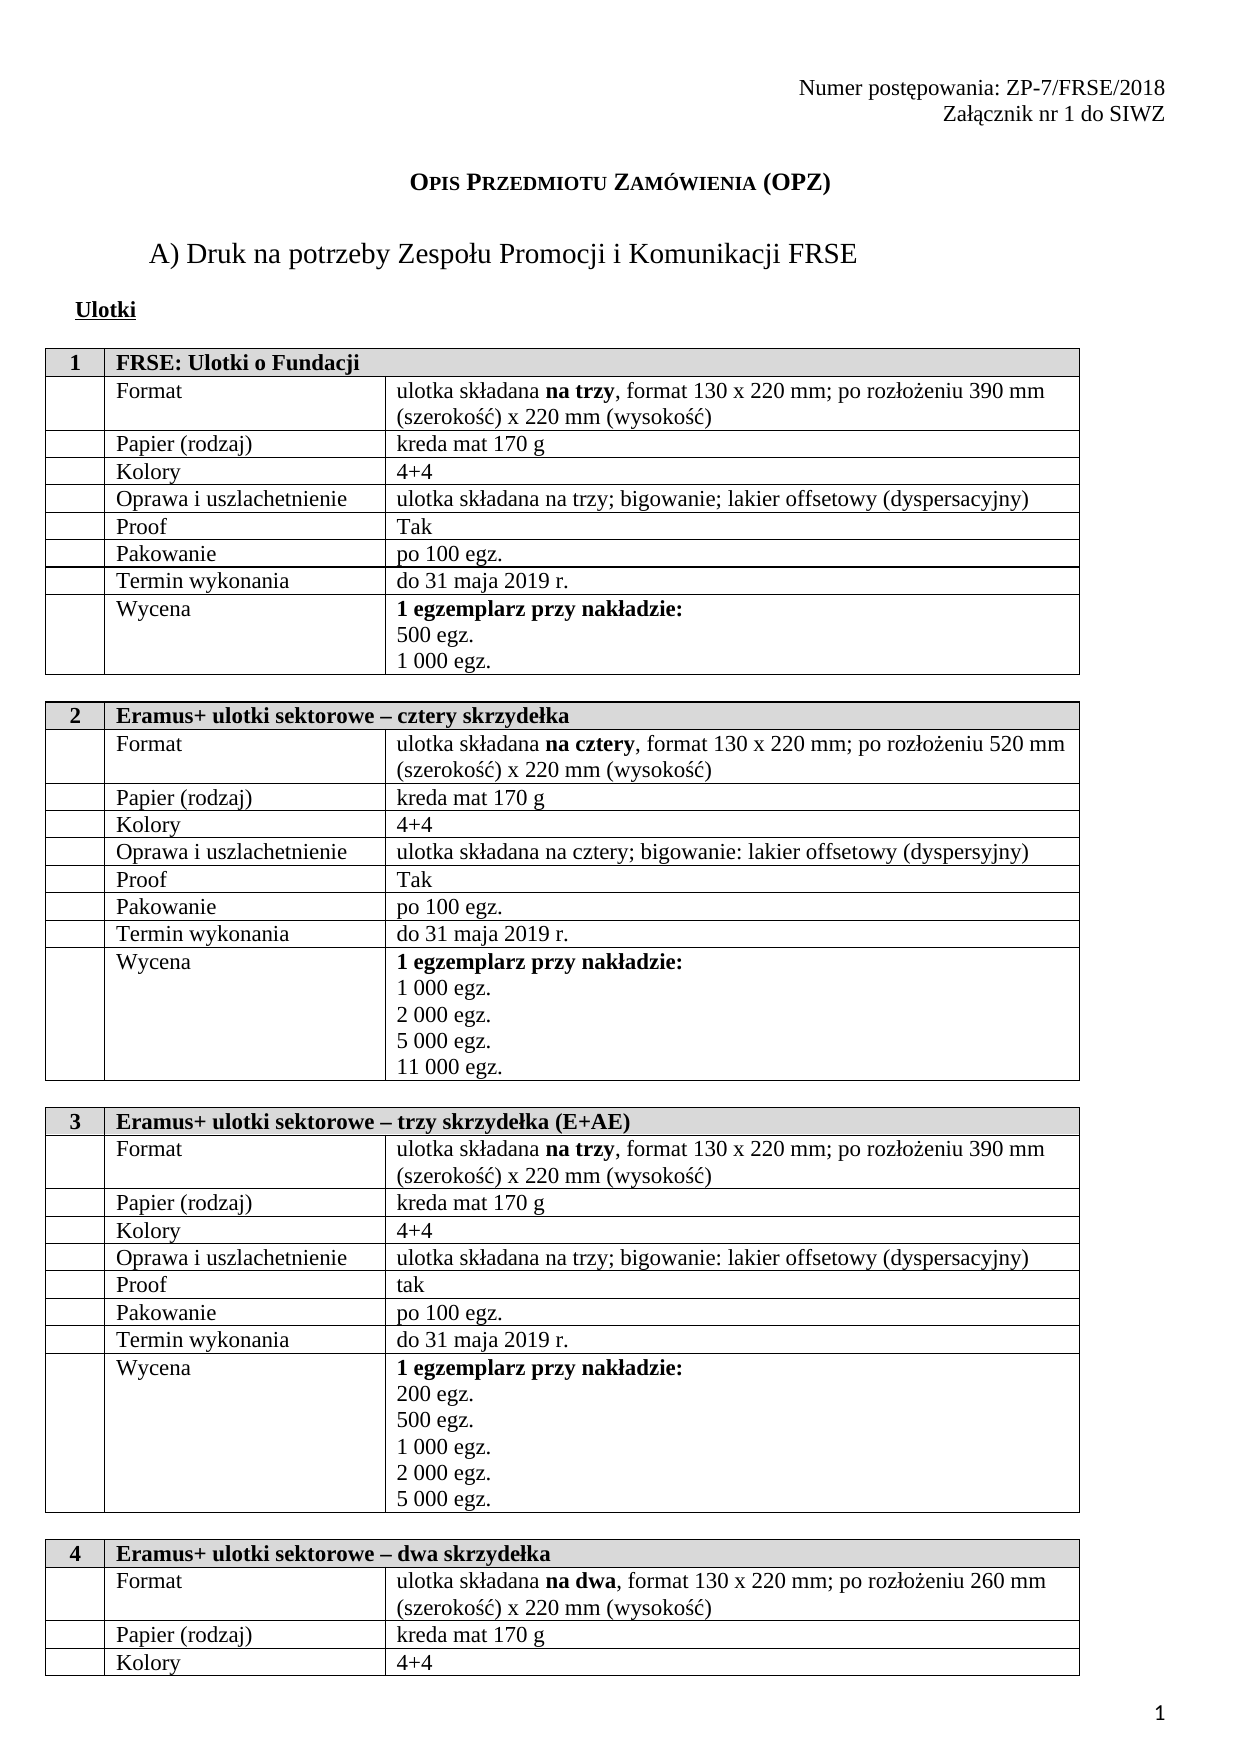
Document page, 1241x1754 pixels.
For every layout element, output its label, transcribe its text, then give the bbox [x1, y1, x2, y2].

table_cell Wycena [105, 595, 385, 674]
table_cell Kolory [105, 458, 385, 484]
table_cell [46, 1568, 104, 1620]
table_cell ulotka składana na cztery, format 130 x 220 mm; po rozłożeniu 520 mm (szerokość) x 220 mm (wysokość) [386, 730, 1079, 782]
table_cell Papier (rodzaj) [105, 784, 385, 810]
table_cell 4+4 [386, 1217, 1079, 1243]
table_cell 1 egzemplarz przy nakładzie: 200 egz. 500 egz. 1 000 egz. 2 000 egz. 5 000 egz. [386, 1354, 1079, 1512]
table_cell [46, 1189, 104, 1216]
table_cell [46, 730, 104, 782]
table_cell po 100 egz. [386, 893, 1079, 919]
table_cell 1 egzemplarz przy nakładzie: 500 egz. 1 000 egz. [386, 595, 1079, 674]
table_cell ulotka składana na trzy; bigowanie; lakier offsetowy (dyspersacyjny) [386, 485, 1079, 512]
table_cell Proof [105, 866, 385, 892]
table_cell Termin wykonania [105, 568, 385, 594]
table_cell do 31 maja 2019 r. [386, 568, 1079, 594]
table_header 3 [46, 1108, 104, 1134]
list Druk na potrzeby Zespołu Promocji i Komunikacji FRSE [149, 236, 1165, 270]
table_header 4 [46, 1540, 104, 1567]
table_cell Pakowanie [105, 1299, 385, 1325]
table_cell [46, 784, 104, 810]
table_cell Tak [386, 866, 1079, 892]
table_cell [46, 485, 104, 512]
table_cell Format [105, 1568, 385, 1620]
text Opis Przedmiotu Zamówienia (OPZ) [75, 167, 1165, 196]
table_cell Papier (rodzaj) [105, 431, 385, 457]
table_header 1 [46, 349, 104, 376]
table_cell tak [386, 1271, 1079, 1298]
table_cell [46, 811, 104, 837]
table_cell Proof [105, 1271, 385, 1298]
table_cell kreda mat 170 g [386, 1621, 1079, 1648]
table_cell do 31 maja 2019 r. [386, 1326, 1079, 1353]
table_cell Oprawa i uszlachetnienie [105, 1244, 385, 1270]
table_cell 4+4 [386, 458, 1079, 484]
table_cell ulotka składana na cztery; bigowanie: lakier offsetowy (dyspersyjny) [386, 838, 1079, 865]
table_cell [46, 513, 104, 539]
table_cell [46, 1621, 104, 1648]
table_cell [46, 1354, 104, 1512]
table_header FRSE: Ulotki o Fundacji [105, 349, 1079, 376]
table_cell Kolory [105, 1649, 385, 1675]
table_cell kreda mat 170 g [386, 431, 1079, 457]
table_cell [46, 595, 104, 674]
table_cell Wycena [105, 1354, 385, 1512]
table_cell [46, 866, 104, 892]
table_cell [46, 377, 104, 429]
table_header 2 [46, 703, 104, 729]
table_cell Kolory [105, 811, 385, 837]
table_header Eramus+ ulotki sektorowe – trzy skrzydełka (E+AE) [105, 1108, 1079, 1134]
table_cell do 31 maja 2019 r. [386, 921, 1079, 947]
table_cell 4+4 [386, 1649, 1079, 1675]
table_cell [46, 1299, 104, 1325]
table_cell Format [105, 1136, 385, 1188]
table_cell [46, 568, 104, 594]
table_cell [46, 1649, 104, 1675]
table_cell ulotka składana na trzy; bigowanie: lakier offsetowy (dyspersacyjny) [386, 1244, 1079, 1270]
table_cell [46, 1326, 104, 1353]
table_cell Termin wykonania [105, 921, 385, 947]
table_cell [46, 921, 104, 947]
table_cell ulotka składana na trzy, format 130 x 220 mm; po rozłożeniu 390 mm (szerokość) x 220 mm (wysokość) [386, 377, 1079, 429]
table_cell 1 egzemplarz przy nakładzie: 1 000 egz. 2 000 egz. 5 000 egz. 11 000 egz. [386, 948, 1079, 1080]
table_cell Wycena [105, 948, 385, 1080]
table_cell Termin wykonania [105, 1326, 385, 1353]
table_cell Papier (rodzaj) [105, 1189, 385, 1216]
table_cell [46, 1244, 104, 1270]
table_cell kreda mat 170 g [386, 784, 1079, 810]
table_cell ulotka składana na dwa, format 130 x 220 mm; po rozłożeniu 260 mm (szerokość) x 220 mm (wysokość) [386, 1568, 1079, 1620]
table_cell [46, 540, 104, 566]
table_cell Pakowanie [105, 540, 385, 566]
table_cell Proof [105, 513, 385, 539]
text Ulotki [75, 296, 1165, 322]
table_cell [46, 1271, 104, 1298]
table_cell Papier (rodzaj) [105, 1621, 385, 1648]
table_cell [46, 948, 104, 1080]
table_header Eramus+ ulotki sektorowe – cztery skrzydełka [105, 703, 1079, 729]
table_cell 4+4 [386, 811, 1079, 837]
table_cell [46, 431, 104, 457]
table_cell ulotka składana na trzy, format 130 x 220 mm; po rozłożeniu 390 mm (szerokość) x 220 mm (wysokość) [386, 1136, 1079, 1188]
table_cell Tak [386, 513, 1079, 539]
table_cell po 100 egz. [386, 1299, 1079, 1325]
table_cell Pakowanie [105, 893, 385, 919]
table_cell [46, 838, 104, 865]
table_cell po 100 egz. [386, 540, 1079, 566]
table_cell Oprawa i uszlachetnienie [105, 485, 385, 512]
table_cell Kolory [105, 1217, 385, 1243]
table_cell Oprawa i uszlachetnienie [105, 838, 385, 865]
table_cell [46, 1136, 104, 1188]
table_cell kreda mat 170 g [386, 1189, 1079, 1216]
table_cell [46, 1217, 104, 1243]
table_cell Format [105, 377, 385, 429]
table_cell [46, 893, 104, 919]
table_cell [46, 458, 104, 484]
table_cell Format [105, 730, 385, 782]
table_header Eramus+ ulotki sektorowe – dwa skrzydełka [105, 1540, 1079, 1567]
